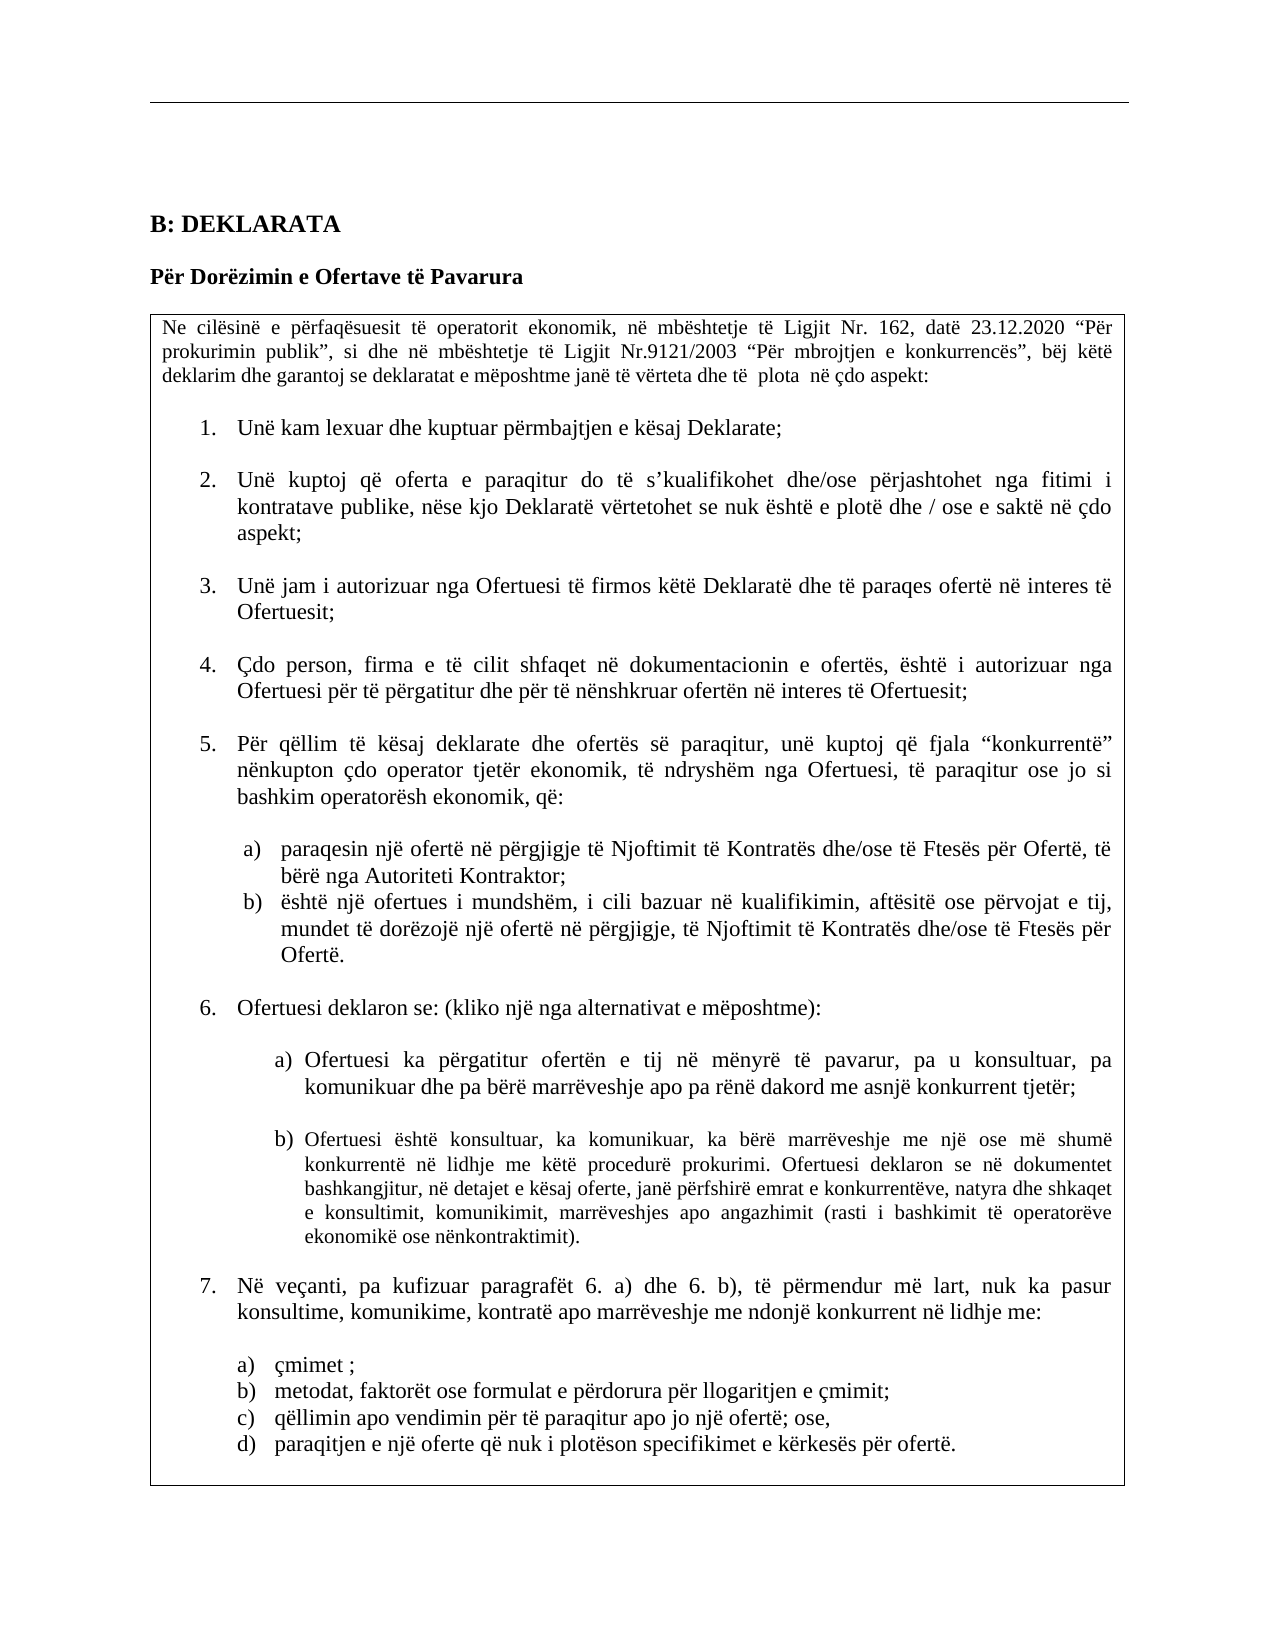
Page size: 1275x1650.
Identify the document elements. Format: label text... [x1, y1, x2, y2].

text B: DEKLARATA [150, 209, 1125, 238]
text Për Dorëzimin e Ofertave të Pavarura [150, 263, 1125, 289]
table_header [151, 315, 1124, 1484]
